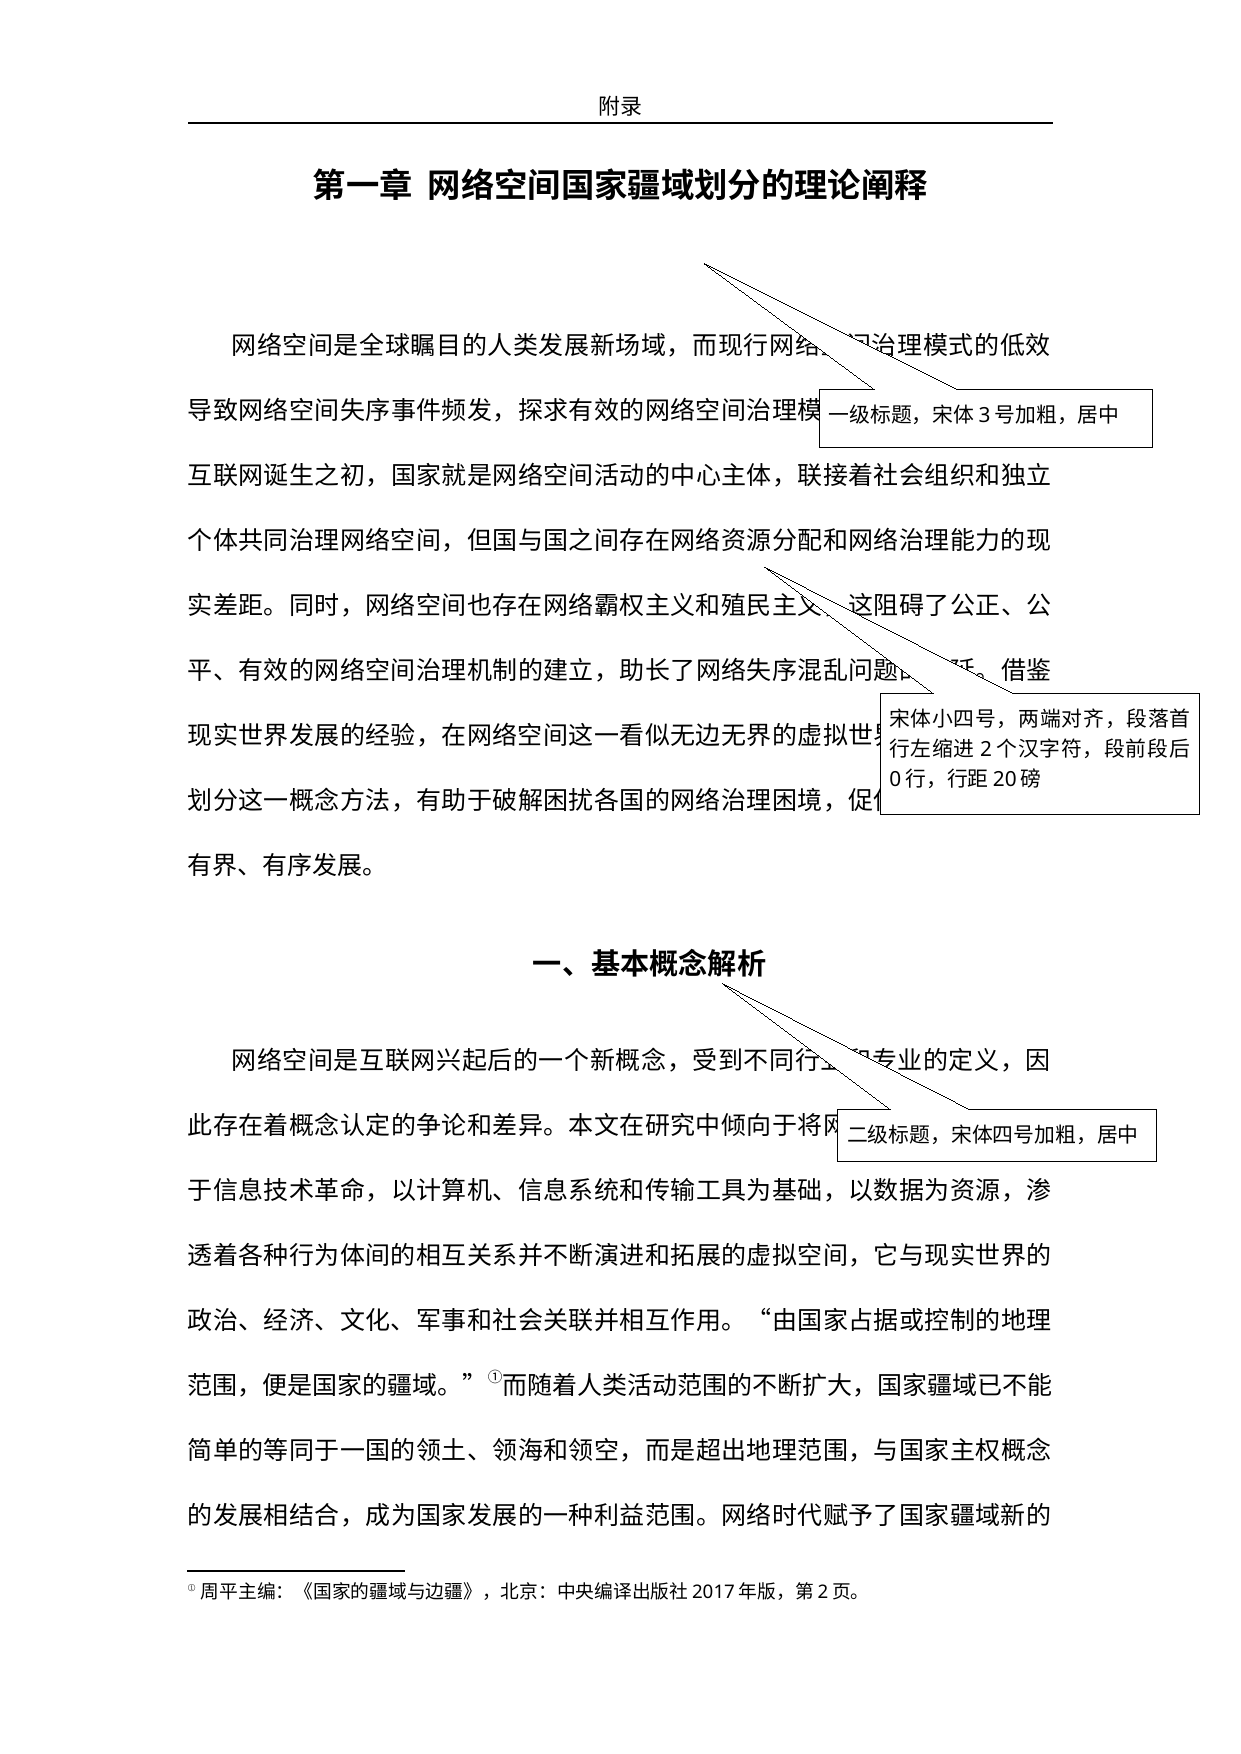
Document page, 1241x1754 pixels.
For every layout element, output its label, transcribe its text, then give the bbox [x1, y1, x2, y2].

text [187, 1026, 1053, 1546]
text 一、基本概念解析 [187, 929, 1053, 994]
text 网络空间是全球瞩目的人类发展新场域，而现行网络空间治理模式的低效导致网络空间失序事件频发，探求有效的网络空间治理模式成为当务之急。自互联网诞生之初，国家就是网络空间活动的中心主体，联接着社会组织和独立个体共同治理网络空间，但国与国之间存在网络资源分配和网络治理能力的现实差距。同时，网络空间也存在网络霸权主义和殖民主义，这阻碍了公正、公平、有效的网络空间治理机制的建立，助长了网络失序混乱问题的蔓延。借鉴现实世界发展的经验，在网络空间这一看似无边无界的虚拟世界引入国家疆域划分这一概念方法，有助于破解困扰各国的网络治理困境，促使网络空间有节、有界、有序发展。 [187, 311, 1053, 896]
text 第一章 网络空间国家疆域划分的理论阐释 [187, 150, 1053, 215]
